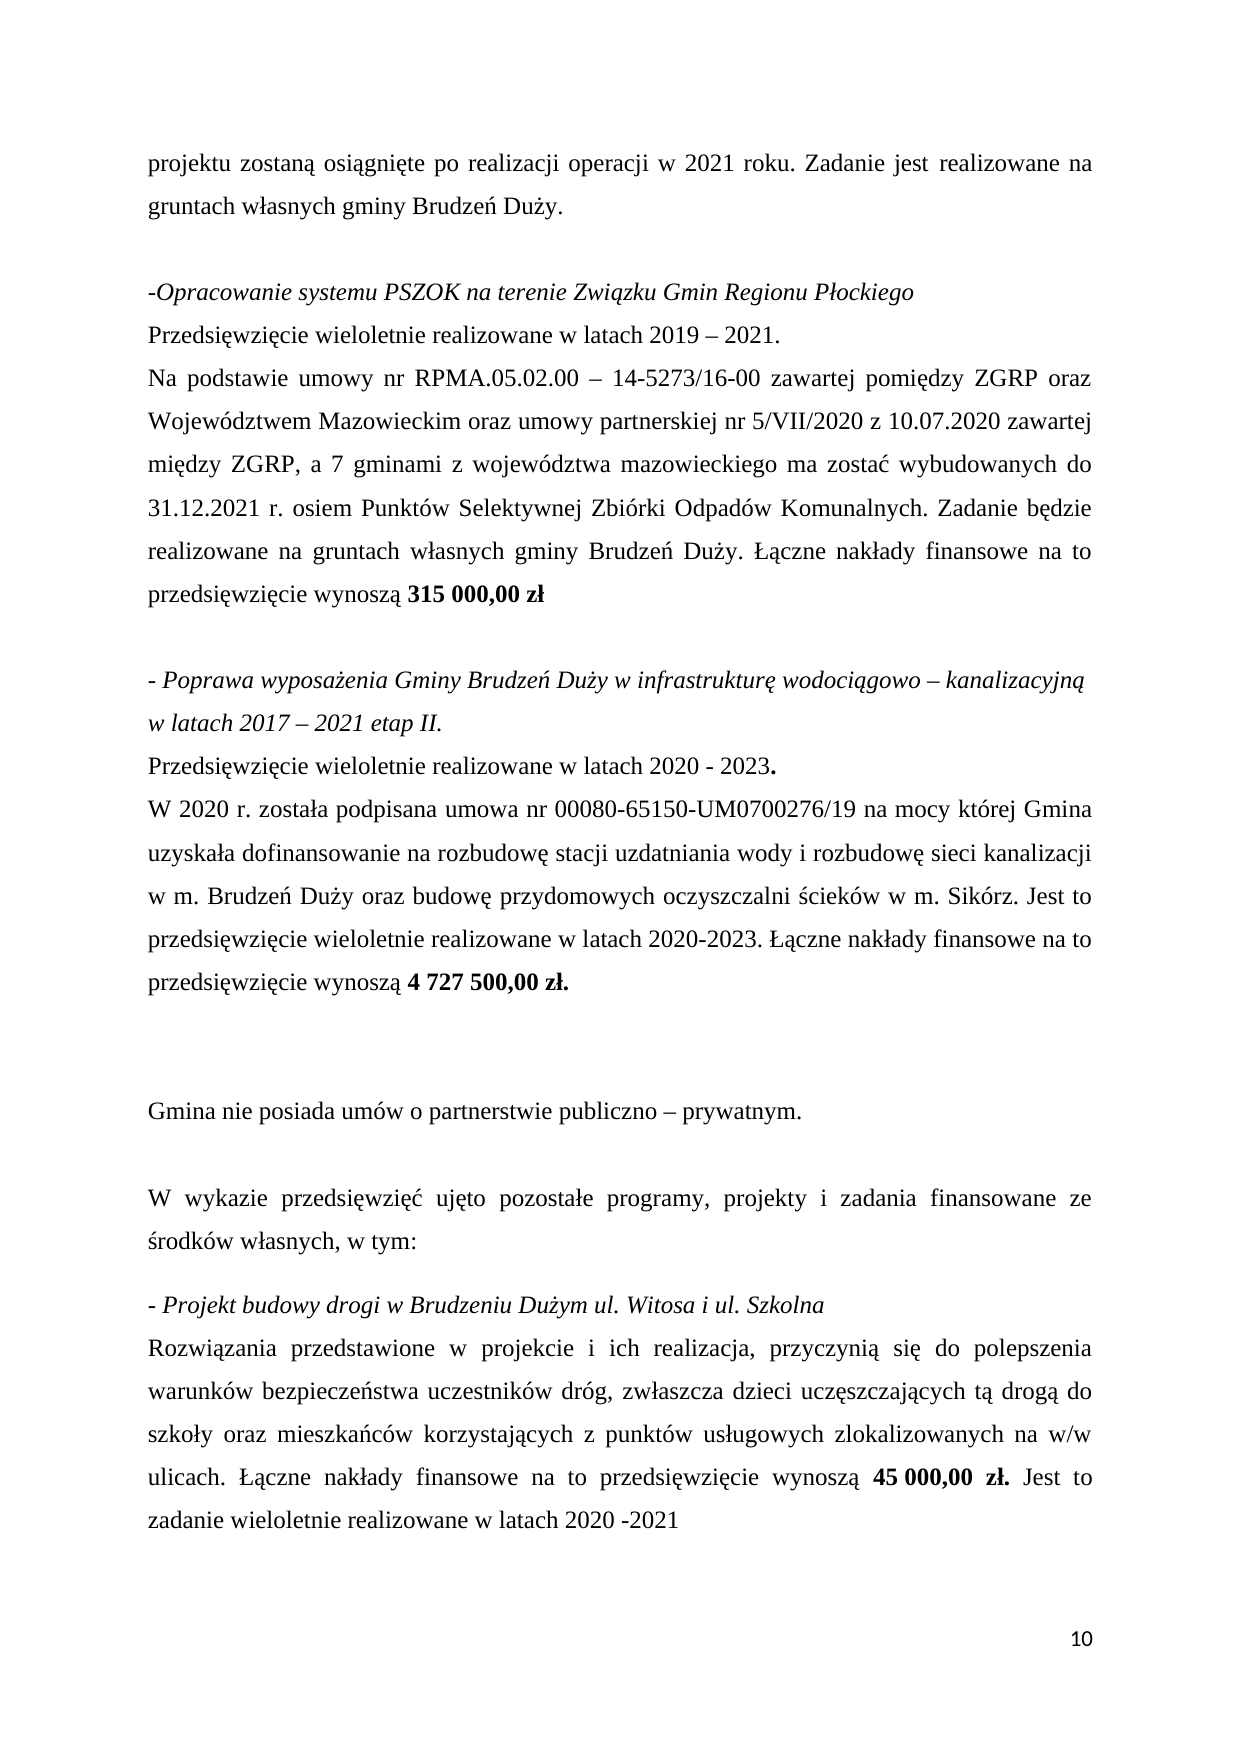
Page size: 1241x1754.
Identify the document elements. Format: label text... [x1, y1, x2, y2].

text Przedsięwzięcie wieloletnie realizowane w latach 2020 - 2023. [148, 751, 1093, 780]
text Gmina nie posiada umów o partnerstwie publiczno – prywatnym. [148, 1096, 1093, 1125]
text -Opracowanie systemu PSZOK na terenie Związku Gmin Regionu Płockiego [148, 277, 1093, 306]
text W 2020 r. została podpisana umowa nr 00080-65150-UM0700276/19 na mocy której Gmina uzyskała dofinansowanie na rozbudowę stacji uzdatniania wody i rozbudowę sieci kanalizacji w m. Brudzeń Duży oraz budowę przydomowych oczyszczalni ścieków w m. Sikórz. Jest to przedsięwzięcie wieloletnie realizowane w latach 2020-2023. Łączne nakłady finansowe na to przedsięwzięcie wynoszą 4 727 500,00 zł. [148, 794, 1093, 996]
text Przedsięwzięcie wieloletnie realizowane w latach 2019 – 2021. [148, 320, 1093, 349]
text Rozwiązania przedstawione w projekcie i ich realizacja, przyczynią się do polepszenia warunków bezpieczeństwa uczestników dróg, zwłaszcza dzieci uczęszczających tą drogą do szkoły oraz mieszkańców korzystających z punktów usługowych zlokalizowanych na w/w ulicach. Łączne nakłady finansowe na to przedsięwzięcie wynoszą 45 000,00 zł. Jest to zadanie wieloletnie realizowane w latach 2020 -2021 [148, 1333, 1093, 1534]
text - Projekt budowy drogi w Brudzeniu Dużym ul. Witosa i ul. Szkolna [148, 1290, 1093, 1318]
text W wykazie przedsięwzięć ujęto pozostałe programy, projekty i zadania finansowane ze środków własnych, w tym: [148, 1183, 1093, 1254]
text Na podstawie umowy nr RPMA.05.02.00 – 14-5273/16-00 zawartej pomiędzy ZGRP oraz Województwem Mazowieckim oraz umowy partnerskiej nr 5/VII/2020 z 10.07.2020 zawartej między ZGRP, a 7 gminami z województwa mazowieckiego ma zostać wybudowanych do 31.12.2021 r. osiem Punktów Selektywnej Zbiórki Odpadów Komunalnych. Zadanie będzie realizowane na gruntach własnych gminy Brudzeń Duży. Łączne nakłady finansowe na to przedsięwzięcie wynoszą 315 000,00 zł [148, 363, 1093, 608]
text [148, 148, 1093, 219]
text - Poprawa wyposażenia Gminy Brudzeń Duży w infrastrukturę wodociągowo – kanalizacyjną w latach 2017 – 2021 etap II. [148, 665, 1093, 737]
